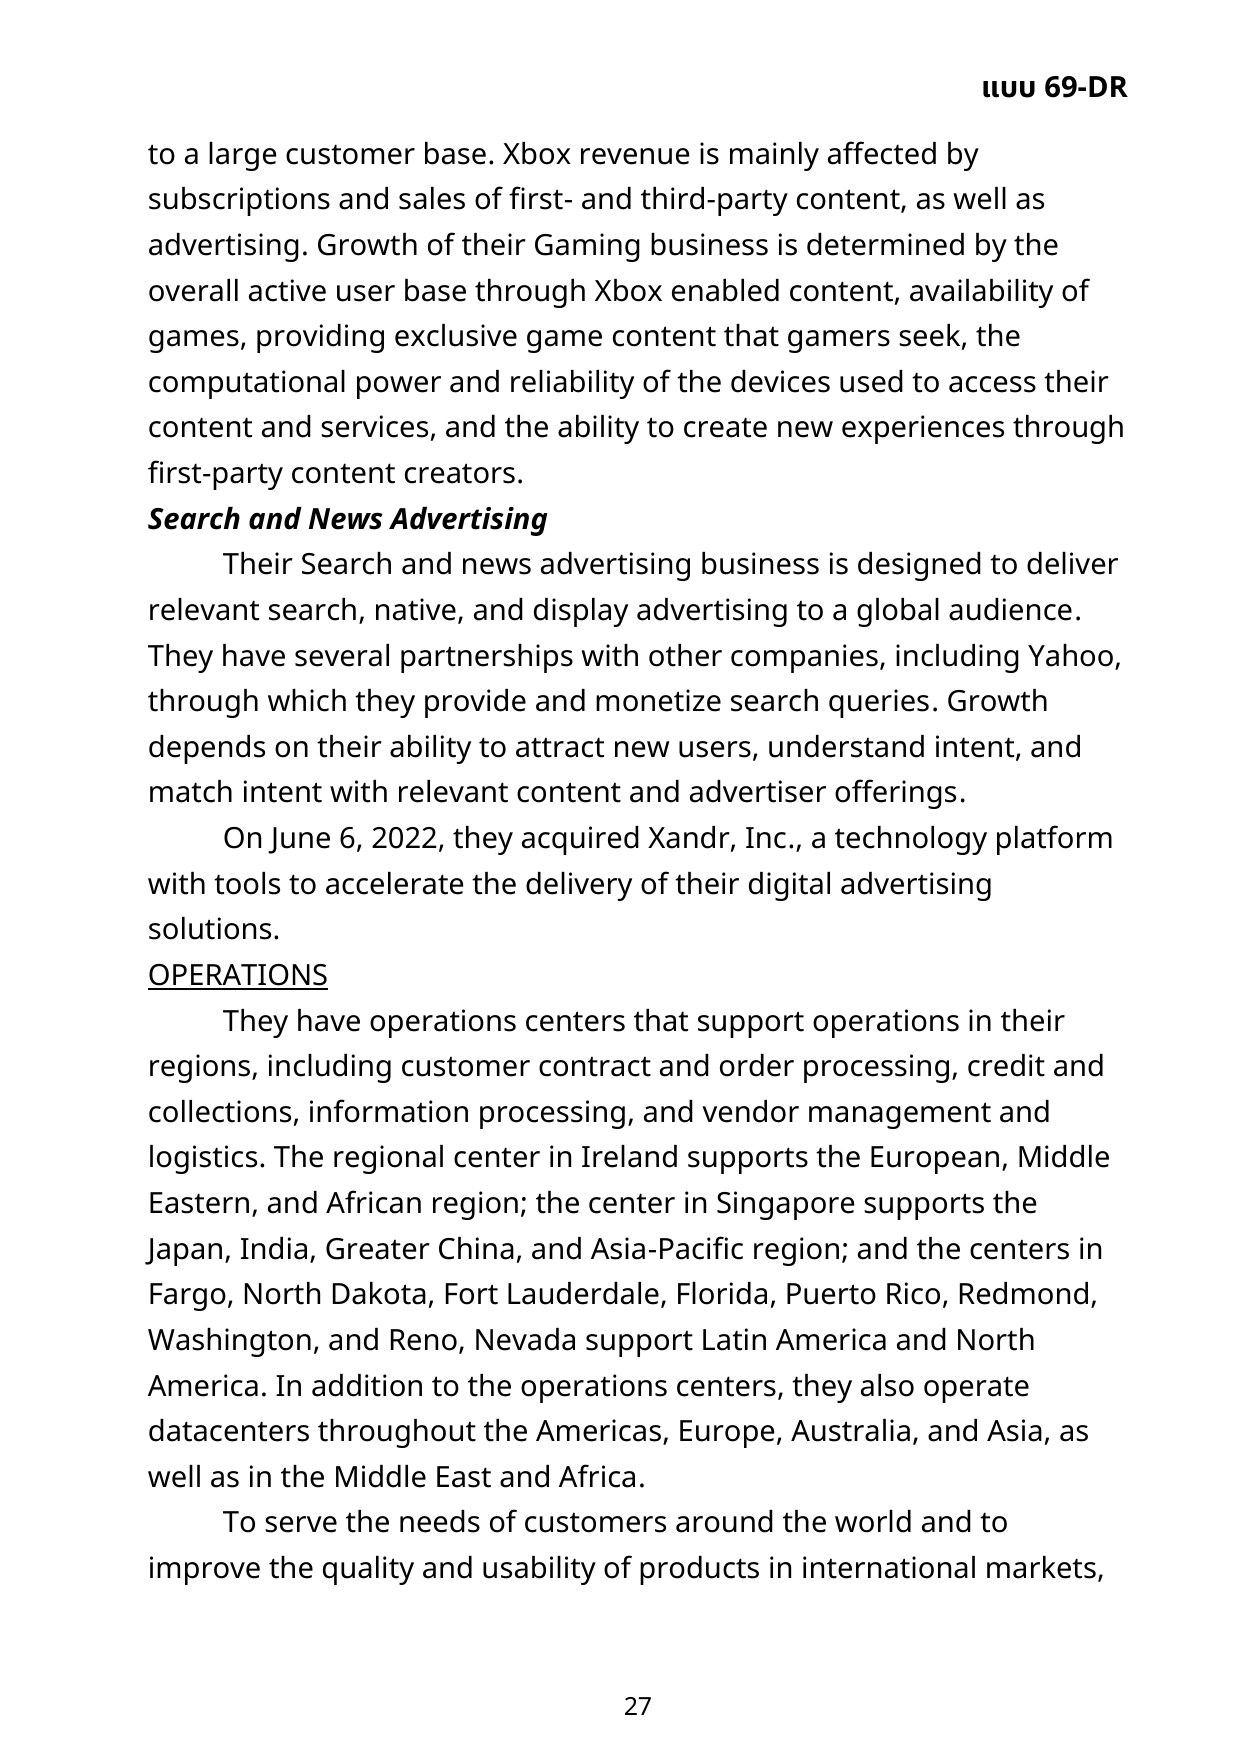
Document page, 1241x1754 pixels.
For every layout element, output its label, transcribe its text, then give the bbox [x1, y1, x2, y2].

text Search and News Advertising [148, 498, 1128, 538]
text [148, 133, 1128, 492]
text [148, 1502, 1128, 1587]
text On June 6, 2022, they acquired Xandr, Inc., a technology platform with tools to accelerate the delivery of their digital advertising solutions. [148, 817, 1128, 948]
text OPERATIONS [148, 954, 1128, 994]
text Their Search and news advertising business is designed to deliver relevant search, native, and display advertising to a global audience. They have several partnerships with other companies, including Yahoo, through which they provide and monetize search queries. Growth depends on their ability to attract new users, understand intent, and match intent with relevant content and advertiser offerings. [148, 543, 1128, 811]
text They have operations centers that support operations in their regions, including customer contract and order processing, credit and collections, information processing, and vendor management and logistics. The regional center in Ireland supports the European, Middle Eastern, and African region; the center in Singapore supports the Japan, India, Greater China, and Asia-Pacific region; and the centers in Fargo, North Dakota, Fort Lauderdale, Florida, Puerto Rico, Redmond, Washington, and Reno, Nevada support Latin America and North America. In addition to the operations centers, they also operate datacenters throughout the Americas, Europe, Australia, and Asia, as well as in the Middle East and Africa. [148, 1000, 1128, 1496]
